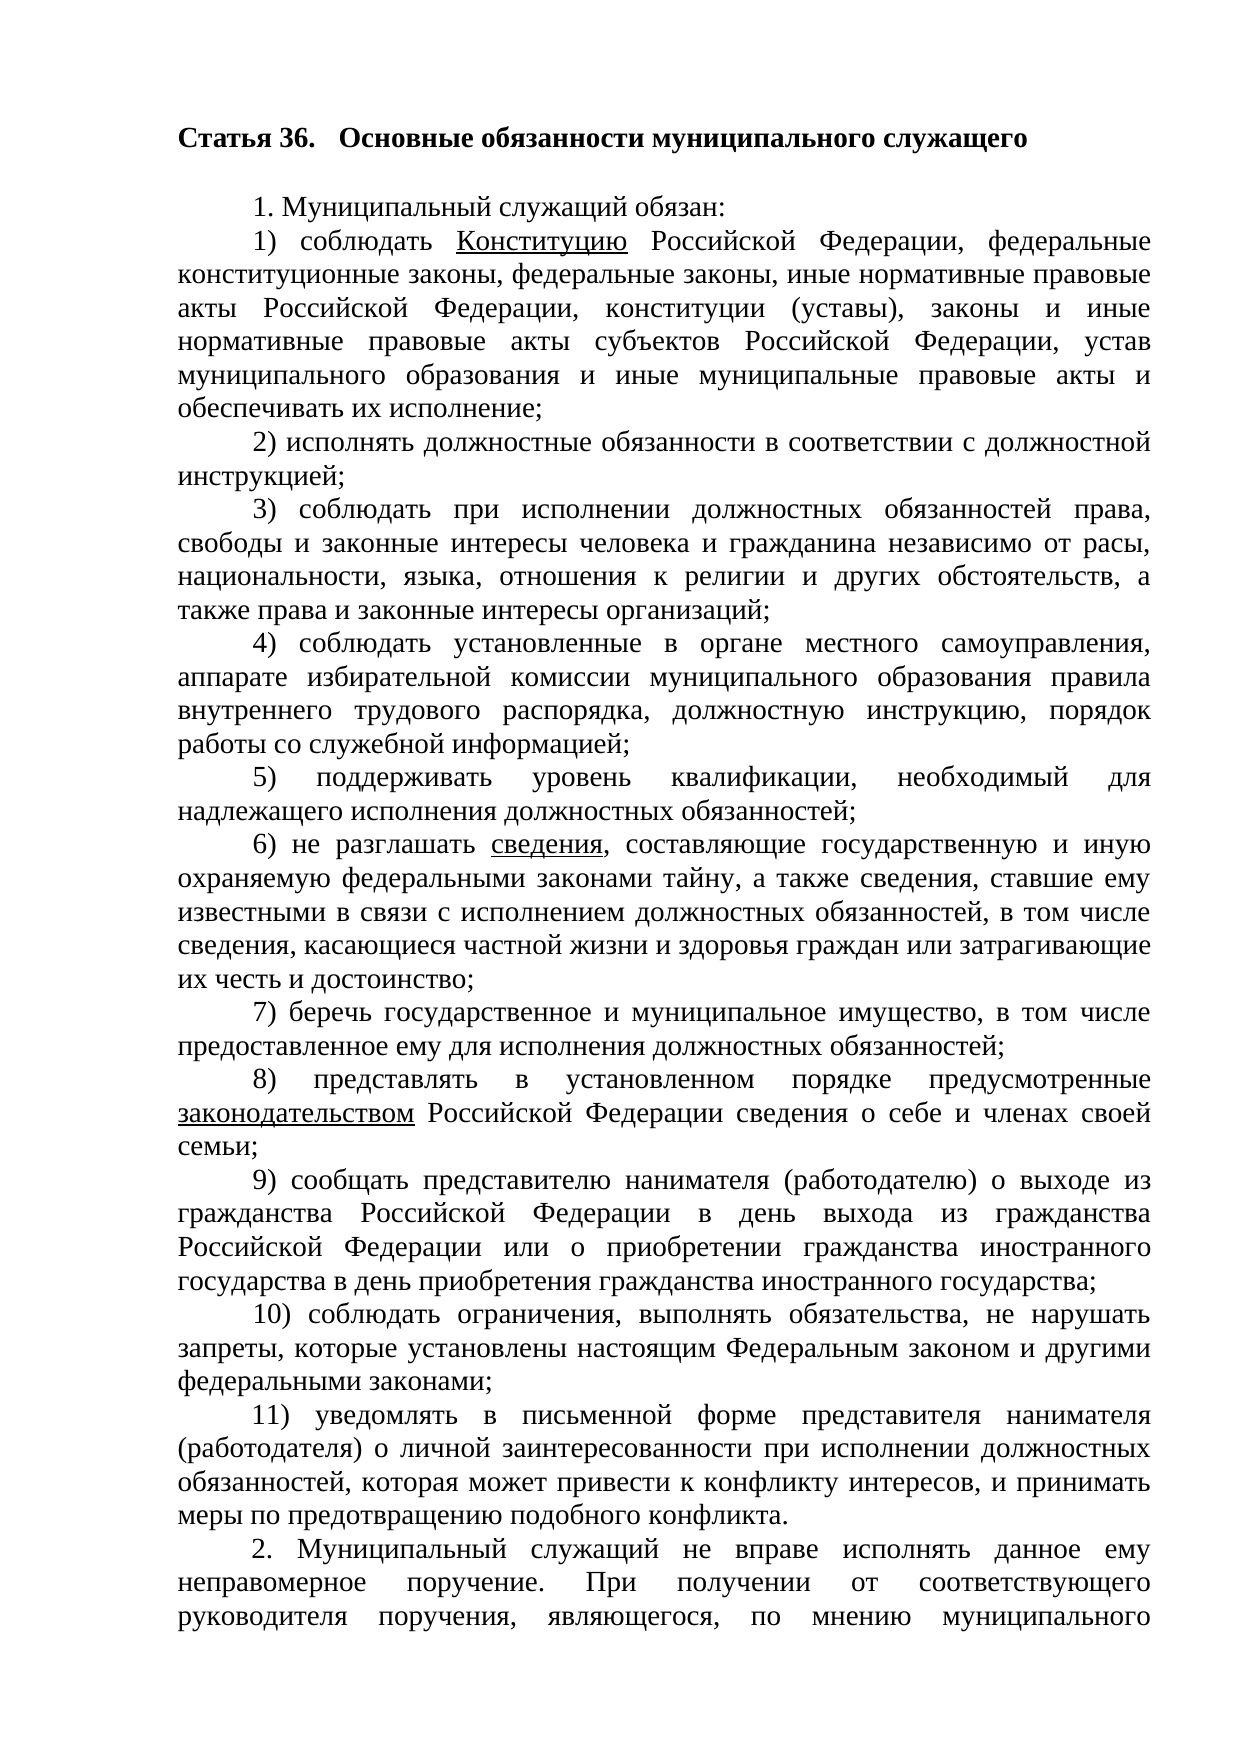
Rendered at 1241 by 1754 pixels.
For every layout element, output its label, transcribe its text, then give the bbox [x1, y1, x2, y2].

text 3) соблюдать при исполнении должностных обязанностей права, свободы и законные интересы человека и гражданина независимо от расы, национальности, языка, отношения к религии и других обстоятельств, а также права и законные интересы организаций; [177, 491, 1152, 625]
text 9) сообщать представителю нанимателя (работодателю) о выходе из гражданства Российской Федерации в день выхода из гражданства Российской Федерации или о приобретении гражданства иностранного государства в день приобретения гражданства иностранного государства; [177, 1162, 1152, 1296]
text 10) соблюдать ограничения, выполнять обязательства, не нарушать запреты, которые установлены настоящим Федеральным законом и другими федеральными законами; [177, 1296, 1152, 1397]
text 5) поддерживать уровень квалификации, необходимый для надлежащего исполнения должностных обязанностей; [177, 759, 1152, 827]
text 1) соблюдать Конституцию Российской Федерации, федеральные конституционные законы, федеральные законы, иные нормативные правовые акты Российской Федерации, конституции (уставы), законы и иные нормативные правовые акты субъектов Российской Федерации, устав муниципального образования и иные муниципальные правовые акты и обеспечивать их исполнение; [177, 223, 1152, 424]
text 11) уведомлять в письменной форме представителя нанимателя (работодателя) о личной заинтересованности при исполнении должностных обязанностей, которая может привести к конфликту интересов, и принимать меры по предотвращению подобного конфликта. [177, 1397, 1152, 1531]
text 7) беречь государственное и муниципальное имущество, в том числе предоставленное ему для исполнения должностных обязанностей; [177, 994, 1152, 1061]
text 8) представлять в установленном порядке предусмотренные законодательством Российской Федерации сведения о себе и членах своей семьи; [177, 1061, 1152, 1162]
table_header Статья 36. [166, 118, 327, 156]
text 4) соблюдать установленные в органе местного самоуправления, аппарате избирательной комиссии муниципального образования правила внутреннего трудового распорядка, должностную инструкцию, порядок работы со служебной информацией; [177, 625, 1152, 759]
text 1. Муниципальный служащий обязан: [177, 189, 1152, 223]
text 2) исполнять должностные обязанности в соответствии с должностной инструкцией; [177, 424, 1152, 491]
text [177, 1531, 1152, 1632]
text 6) не разглашать сведения, составляющие государственную и иную охраняемую федеральными законами тайну, а также сведения, ставшие ему известными в связи с исполнением должностных обязанностей, в том числе сведения, касающиеся частной жизни и здоровья граждан или затрагивающие их честь и достоинство; [177, 827, 1152, 994]
table_header Основные обязанности муниципального служащего [327, 118, 1163, 156]
